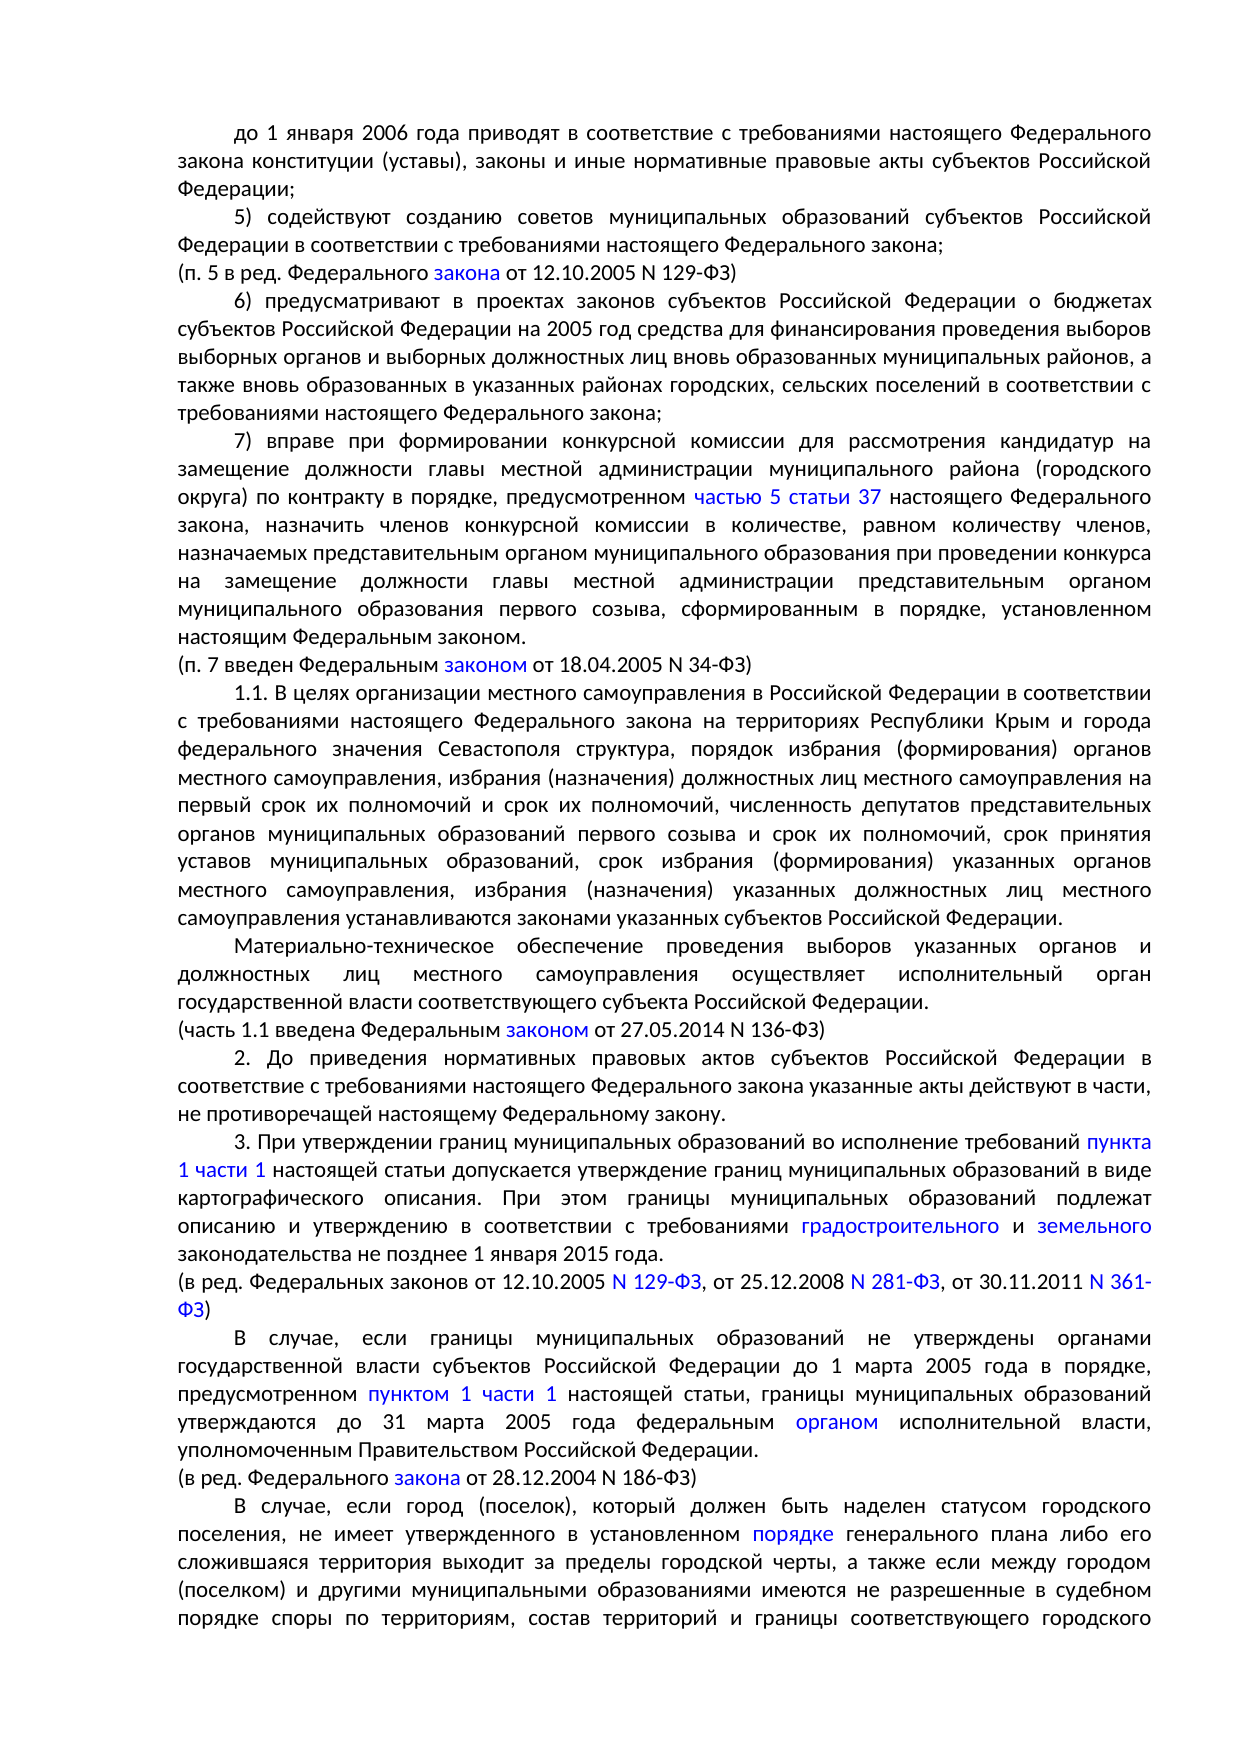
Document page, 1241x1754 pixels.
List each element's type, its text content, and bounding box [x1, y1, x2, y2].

text 7) вправе при формировании конкурсной комиссии для рассмотрения кандидатур на замещение должности главы местной администрации муниципального района (городского округа) по контракту в порядке, предусмотренном частью 5 статьи 37 настоящего Федерального закона, назначить членов конкурсной комиссии в количестве, равном количеству членов, назначаемых представительным органом муниципального образования при проведении конкурса на замещение должности главы местной администрации представительным органом муниципального образования первого созыва, сформированным в порядке, установленном настоящим Федеральным законом. [177, 426, 1152, 651]
text Материально-техническое обеспечение проведения выборов указанных органов и должностных лиц местного самоуправления осуществляет исполнительный орган государственной власти соответствующего субъекта Российской Федерации. [177, 931, 1152, 1015]
text (в ред. Федеральных законов от 12.10.2005 N 129-ФЗ, от 25.12.2008 N 281-ФЗ, от 30.11.2011 N 361-ФЗ) [177, 1267, 1152, 1323]
text 6) предусматривают в проектах законов субъектов Российской Федерации о бюджетах субъектов Российской Федерации на 2005 год средства для финансирования проведения выборов выборных органов и выборных должностных лиц вновь образованных муниципальных районов, а также вновь образованных в указанных районах городских, сельских поселений в соответствии с требованиями настоящего Федерального закона; [177, 286, 1152, 426]
text до 1 января 2006 года приводят в соответствие с требованиями настоящего Федерального закона конституции (уставы), законы и иные нормативные правовые акты субъектов Российской Федерации; [177, 118, 1152, 202]
text (п. 7 введен Федеральным законом от 18.04.2005 N 34-ФЗ) [177, 651, 1152, 678]
text (в ред. Федерального закона от 28.12.2004 N 186-ФЗ) [177, 1463, 1152, 1491]
text В случае, если границы муниципальных образований не утверждены органами государственной власти субъектов Российской Федерации до 1 марта 2005 года в порядке, предусмотренном пунктом 1 части 1 настоящей статьи, границы муниципальных образований утверждаются до 31 марта 2005 года федеральным органом исполнительной власти, уполномоченным Правительством Российской Федерации. [177, 1323, 1152, 1463]
text 2. До приведения нормативных правовых актов субъектов Российской Федерации в соответствие с требованиями настоящего Федерального закона указанные акты действуют в части, не противоречащей настоящему Федеральному закону. [177, 1043, 1152, 1127]
text 3. При утверждении границ муниципальных образований во исполнение требований пункта 1 части 1 настоящей статьи допускается утверждение границ муниципальных образований в виде картографического описания. При этом границы муниципальных образований подлежат описанию и утверждению в соответствии с требованиями градостроительного и земельного законодательства не позднее 1 января 2015 года. [177, 1127, 1152, 1267]
text (часть 1.1 введена Федеральным законом от 27.05.2014 N 136-ФЗ) [177, 1015, 1152, 1043]
text 1.1. В целях организации местного самоуправления в Российской Федерации в соответствии с требованиями настоящего Федерального закона на территориях Республики Крым и города федерального значения Севастополя структура, порядок избрания (формирования) органов местного самоуправления, избрания (назначения) должностных лиц местного самоуправления на первый срок их полномочий и срок их полномочий, численность депутатов представительных органов муниципальных образований первого созыва и срок их полномочий, срок принятия уставов муниципальных образований, срок избрания (формирования) указанных органов местного самоуправления, избрания (назначения) указанных должностных лиц местного самоуправления устанавливаются законами указанных субъектов Российской Федерации. [177, 678, 1152, 931]
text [177, 1491, 1152, 1631]
text 5) содействуют созданию советов муниципальных образований субъектов Российской Федерации в соответствии с требованиями настоящего Федерального закона; [177, 202, 1152, 258]
text (п. 5 в ред. Федерального закона от 12.10.2005 N 129-ФЗ) [177, 258, 1152, 286]
